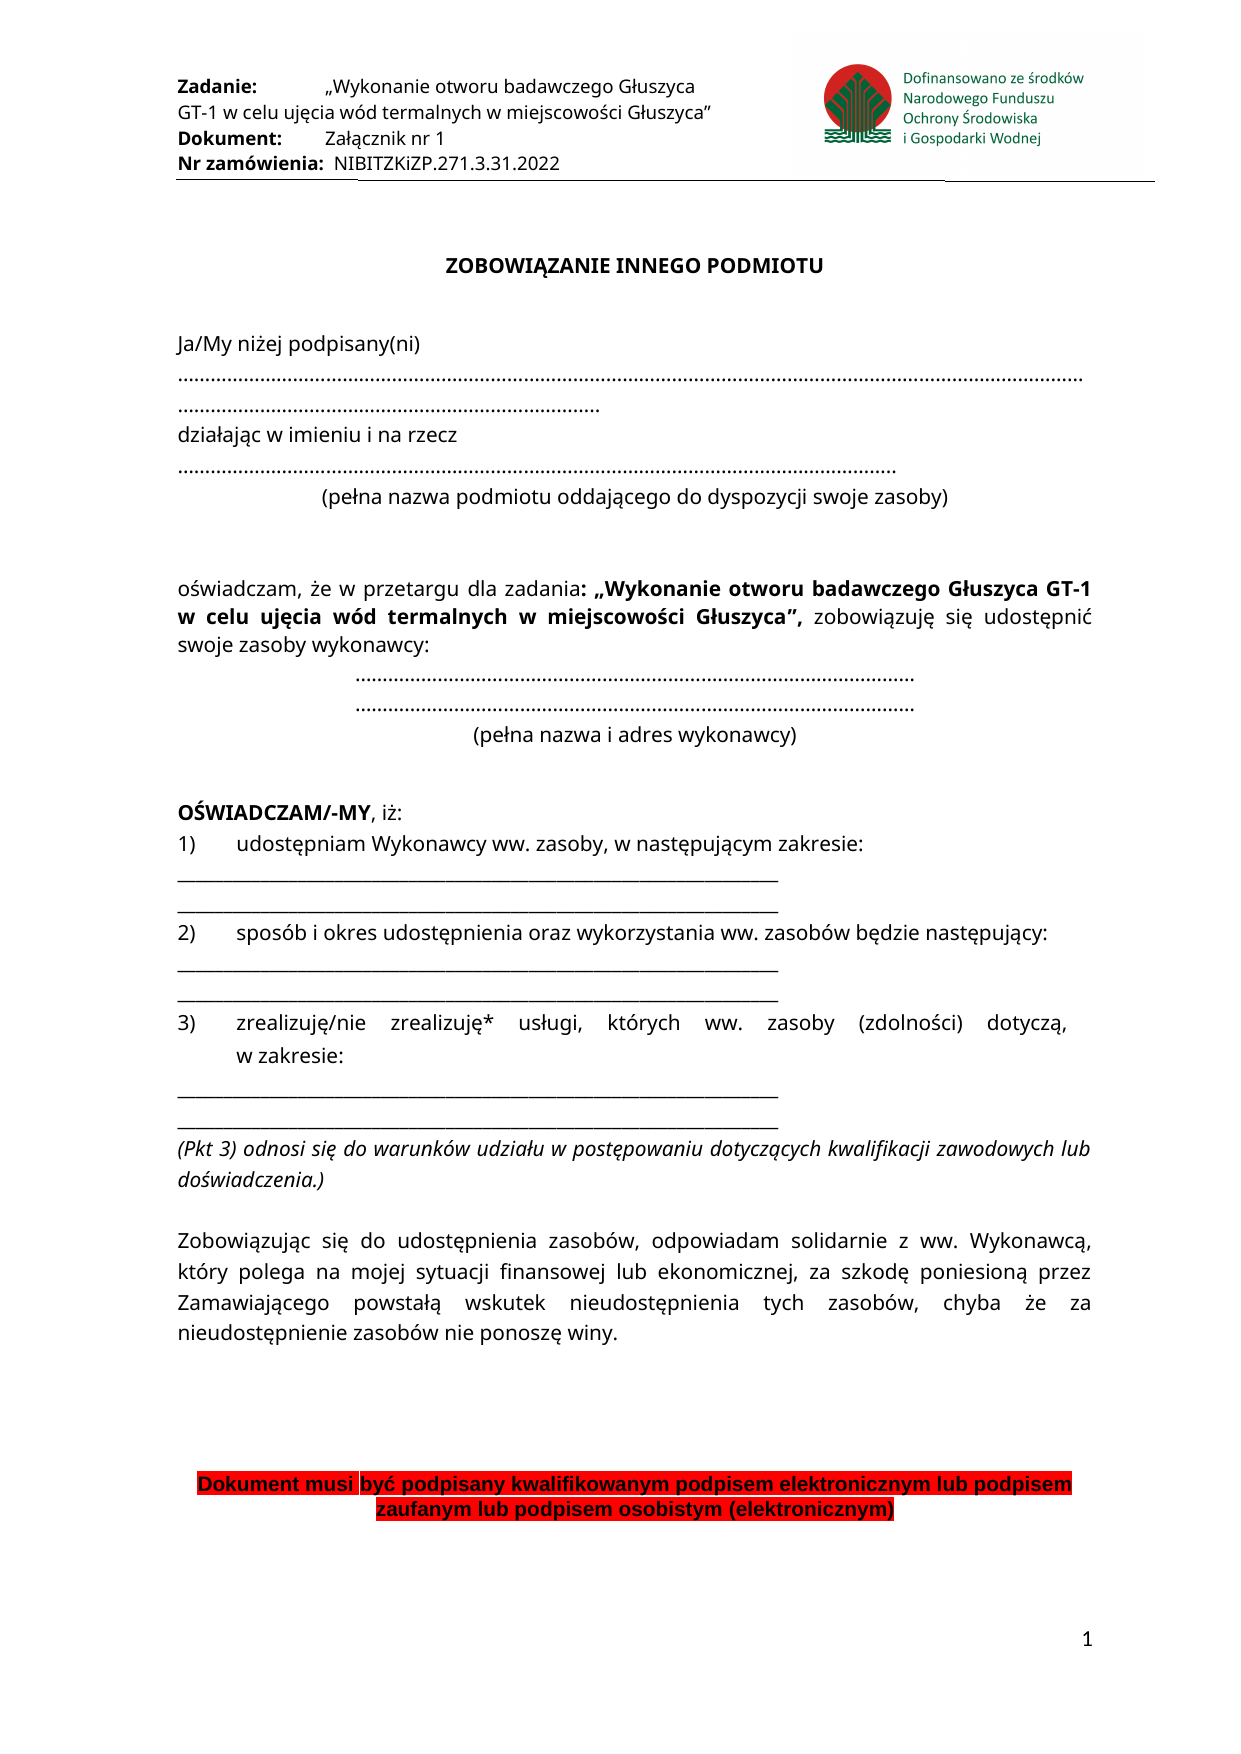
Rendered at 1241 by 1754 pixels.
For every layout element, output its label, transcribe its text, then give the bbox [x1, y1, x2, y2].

text (Pkt 3) odnosi się do warunków udziału w postępowaniu dotyczących kwalifikacji zawodowych lub doświadczenia.) [177, 1134, 1092, 1194]
text Dokument musi być podpisany kwalifikowanym podpisem elektronicznym lub podpisem zaufanym lub podpisem osobistym (elektronicznym) [177, 1471, 1092, 1521]
text ZOBOWIĄZANIE INNEGO PODMIOTU [177, 251, 1092, 279]
text (pełna nazwa podmiotu oddającego do dyspozycji swoje zasoby) [177, 482, 1092, 510]
text oświadczam, że w przetargu dla zadania: „Wykonanie otworu badawczego Głuszyca GT-1 w celu ujęcia wód termalnych w miejscowości Głuszyca”, zobowiązuję się udostępnić swoje zasoby wykonawcy: [177, 574, 1092, 659]
text (pełna nazwa i adres wykonawcy) [177, 720, 1092, 749]
text _________________________________________________________________ [177, 947, 1092, 975]
text działając w imieniu i na rzecz ………………………………………………………………………………………………………………….. [177, 421, 1092, 479]
picture [790, 30, 1145, 174]
text Zobowiązując się do udostępnienia zasobów, odpowiadam solidarnie z ww. Wykonawcą, który polega na mojej sytuacji finansowej lub ekonomicznej, za szkodę poniesioną przez Zamawiającego powstałą wskutek nieudostępnienia tych zasobów, chyba że za nieudostępnienie zasobów nie ponoszę winy. [177, 1226, 1092, 1347]
list zrealizuję/nie zrealizuję* usługi, których ww. zasoby (zdolności) dotyczą, w zakresie: [177, 1008, 1092, 1069]
text _________________________________________________________________ [177, 888, 1092, 916]
text _________________________________________________________________ [177, 977, 1092, 1006]
text OŚWIADCZAM/-MY, iż: [177, 798, 1092, 827]
text _________________________________________________________________ [177, 1073, 1092, 1102]
text ………………………………………………………………………………………… [177, 659, 1092, 687]
list sposób i okres udostępnienia oraz wykorzystania ww. zasobów będzie następujący: [177, 918, 1092, 947]
text Ja/My niżej podpisany(ni)…………………………………………………………………………………………………………………………………………………………………………………………………………………….. [177, 329, 1092, 418]
text ………………………………………………………………………………………… [177, 689, 1092, 718]
list udostępniam Wykonawcy ww. zasoby, w następującym zakresie: [177, 829, 1092, 857]
text _________________________________________________________________ [177, 1104, 1092, 1132]
text _________________________________________________________________ [177, 857, 1092, 886]
